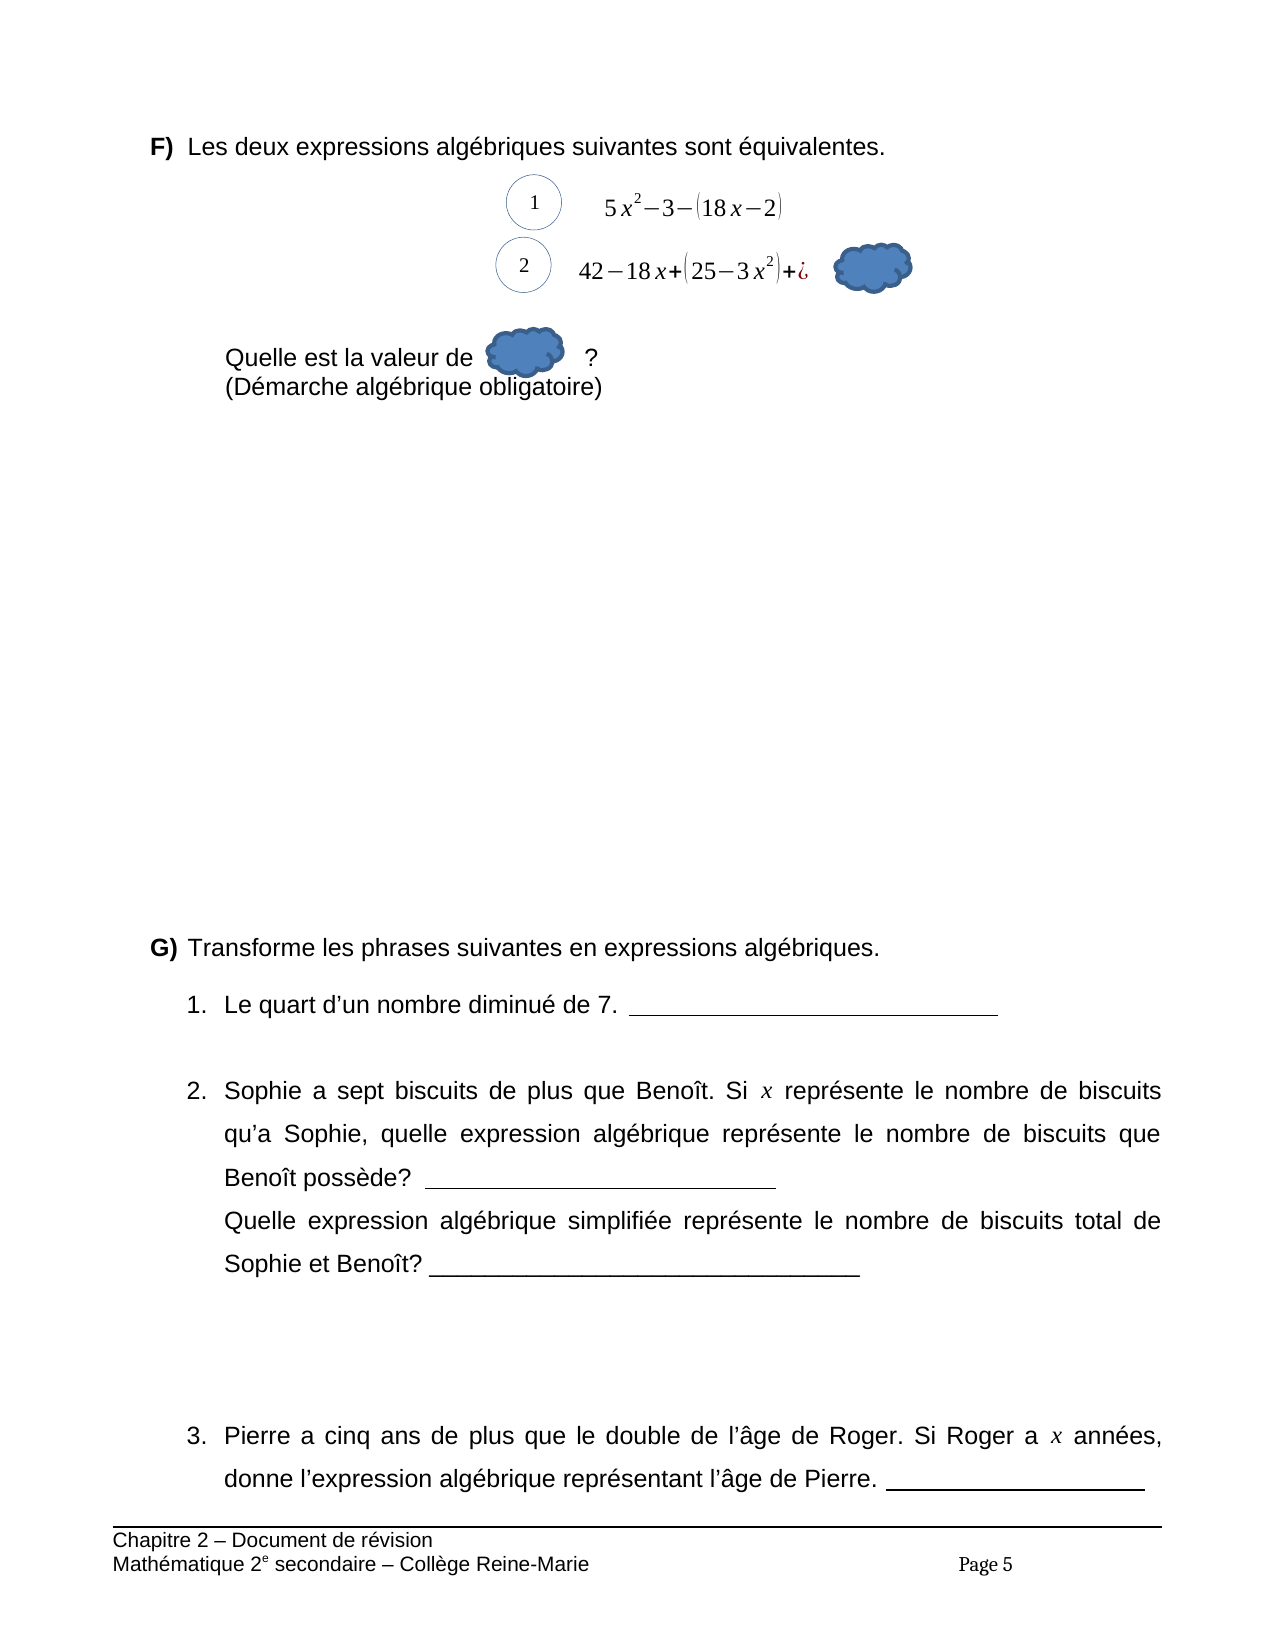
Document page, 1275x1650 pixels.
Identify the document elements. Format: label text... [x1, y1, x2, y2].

list (Démarche algébrique obligatoire) [225, 372, 1162, 401]
list Pierre a cinq ans de plus que le double de l’âge de Roger. Si Roger a années, donne l’expression algébrique représentant l’âge de Pierre. [186, 1421, 1162, 1493]
list Sophie a sept biscuits de plus que Benoît. Si représente le nombre de biscuits qu’a Sophie, quelle expression algébrique représente le nombre de biscuits que Benoît possède? Quelle expression algébrique simplifiée représente le nombre de biscuits total de Sophie et Benoît? _______________________________ [186, 1076, 1162, 1278]
list Quelle est la valeur de ? [225, 343, 497, 372]
list Quelle est la valeur de ? [549, 343, 1162, 372]
list Transforme les phrases suivantes en expressions algébriques. [150, 933, 1162, 961]
list Les deux expressions algébriques suivantes sont équivalentes. [150, 132, 1162, 161]
list Le quart d’un nombre diminué de 7. [186, 990, 1162, 1019]
